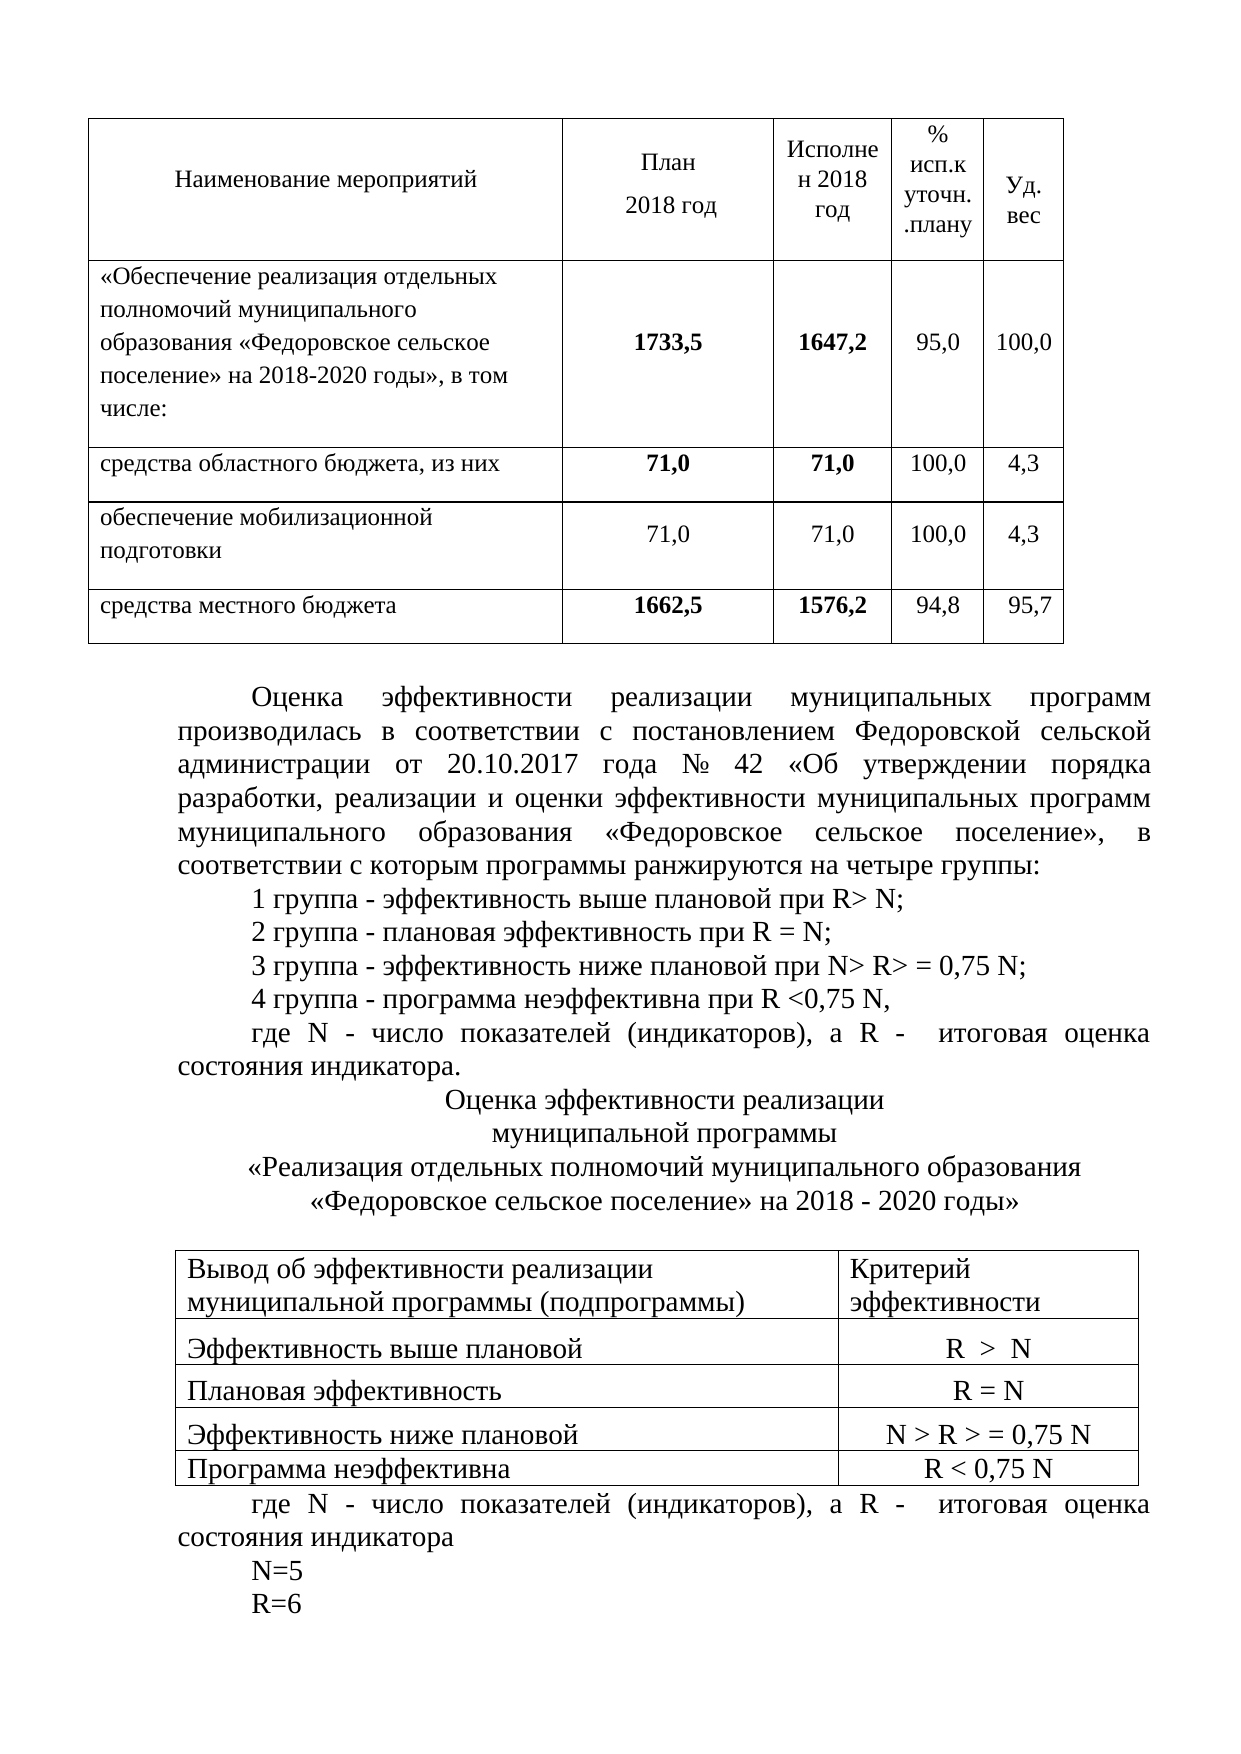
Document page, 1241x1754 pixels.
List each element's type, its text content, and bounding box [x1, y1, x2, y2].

table_header Исполнен 2018 год [774, 119, 891, 260]
text Оценка эффективности реализации муниципальной программы [177, 1082, 1152, 1149]
text 3 группа - эффективность ниже плановой при N> R> = 0,75 N; [177, 948, 1152, 981]
table_cell 4,3 [984, 503, 1063, 589]
table_cell средства местного бюджета [89, 590, 562, 643]
table_cell 71,0 [563, 448, 773, 501]
table_cell Эффективность ниже плановой [176, 1408, 838, 1450]
table_cell R > N [839, 1319, 1138, 1364]
table_cell 71,0 [563, 503, 773, 589]
text «Реализация отдельных полномочий муниципального образования «Федоровское сельское поселение» на 2018 - 2020 годы» [177, 1149, 1152, 1216]
text 2 группа - плановая эффективность при R = N; [177, 914, 1152, 948]
table_cell средства областного бюджета, из них [89, 448, 562, 501]
table_cell 100,0 [984, 261, 1063, 447]
table_cell 1733,5 [563, 261, 773, 447]
text где N - число показателей (индикаторов), а R - итоговая оценка состояния индикатора [177, 1486, 1152, 1553]
table_cell 4,3 [984, 448, 1063, 501]
text N=5 [177, 1553, 1152, 1587]
table_cell 95,0 [892, 261, 983, 447]
text R=6 [177, 1587, 1152, 1620]
table_cell N > R > = 0,75 N [839, 1408, 1138, 1450]
table_cell Плановая эффективность [176, 1365, 838, 1407]
table_cell 71,0 [774, 503, 891, 589]
table_cell 95,7 [984, 590, 1063, 643]
table_cell 1647,2 [774, 261, 891, 447]
table_cell «Обеспечение реализация отдельных полномочий муниципального образования «Федоровское сельское поселение» на 2018-2020 годы», в том числе: [89, 261, 562, 447]
table_header Вывод об эффективности реализации муниципальной программы (подпрограммы) [176, 1251, 838, 1318]
table_cell R < 0,75 N [839, 1451, 1138, 1485]
table_cell 94,8 [892, 590, 983, 643]
text где N - число показателей (индикаторов), а R - итоговая оценка состояния индикатора. [177, 1015, 1152, 1082]
table_header % исп.к уточн..плану [892, 119, 983, 260]
table_cell Эффективность выше плановой [176, 1319, 838, 1364]
table_cell Программа неэффективна [176, 1451, 838, 1485]
table_cell 100,0 [892, 503, 983, 589]
table_header Уд. вес [984, 119, 1063, 260]
table_header План 2018 год [563, 119, 773, 260]
table_cell обеспечение мобилизационной подготовки [89, 503, 562, 589]
table_cell 100,0 [892, 448, 983, 501]
table_cell R = N [839, 1365, 1138, 1407]
text 4 группа - программа неэффективна при R <0,75 N, [177, 981, 1152, 1015]
text 1 группа - эффективность выше плановой при R> N; [177, 881, 1152, 914]
text Оценка эффективности реализации муниципальных программ производилась в соответствии с постановлением Федоровской сельской администрации от 20.10.2017 года № 42 «Об утверждении порядка разработки, реализации и оценки эффективности муниципальных программ муниципального образования «Федоровское сельское поселение», в соответствии с которым программы ранжируются на четыре группы: [177, 679, 1152, 881]
table_cell 1662,5 [563, 590, 773, 643]
table_header Критерий эффективности [839, 1251, 1138, 1318]
table_cell 71,0 [774, 448, 891, 501]
table_cell 1576,2 [774, 590, 891, 643]
table_header Наименование мероприятий [89, 119, 562, 260]
